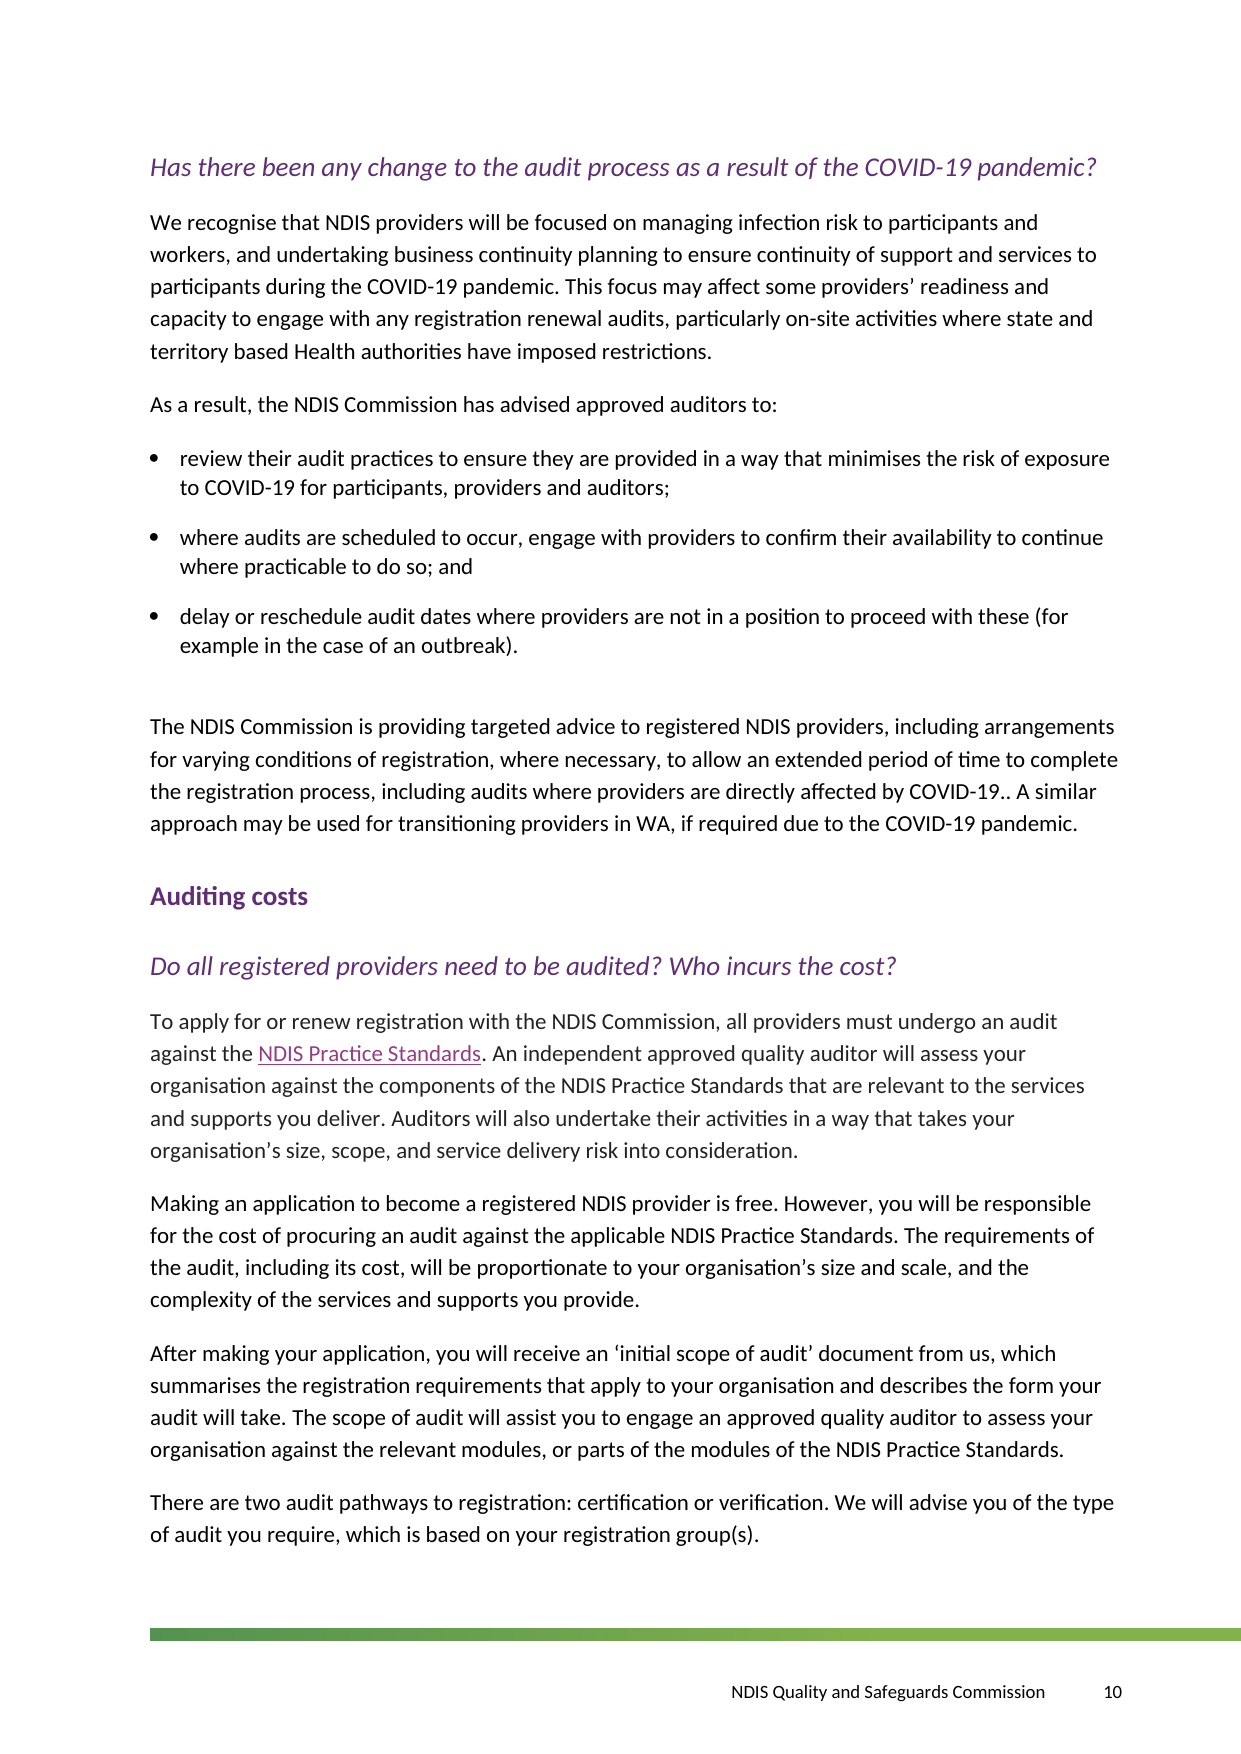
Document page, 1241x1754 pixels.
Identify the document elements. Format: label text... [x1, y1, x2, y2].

text The NDIS Commission is providing targeted advice to registered NDIS providers, including arrangements for varying conditions of registration, where necessary, to allow an extended period of time to complete the registration process, including audits where providers are directly affected by COVID-19.. A similar approach may be used for transitioning providers in WA, if required due to the COVID-19 pandemic. [150, 712, 1122, 837]
text As a result, the NDIS Commission has advised approved auditors to: [150, 390, 1122, 418]
subtitle Has there been any change to the audit process as a result of the COVID-19 pandemic? [150, 150, 1122, 183]
text There are two audit pathways to registration: certification or verification. We will advise you of the type of audit you require, which is based on your registration group(s). [150, 1488, 1122, 1548]
subtitle Do all registered providers need to be audited? Who incurs the cost? [150, 949, 1122, 982]
text After making your application, you will receive an ‘initial scope of audit’ document from us, which summarises the registration requirements that apply to your organisation and describes the form your audit will take. The scope of audit will assist you to engage an approved quality auditor to assess your organisation against the relevant modules, or parts of the modules of the NDIS Practice Standards. [150, 1339, 1122, 1463]
text We recognise that NDIS providers will be focused on managing infection risk to participants and workers, and undertaking business continuity planning to ensure continuity of support and services to participants during the COVID-19 pandemic. This focus may affect some providers’ readiness and capacity to engage with any registration renewal audits, particularly on-site activities where state and territory based Health authorities have imposed restrictions. [150, 208, 1122, 365]
list review their audit practices to ensure they are provided in a way that minimises the risk of exposure to COVID-19 for participants, providers and auditors; [150, 443, 1122, 501]
text To apply for or renew registration with the NDIS Commission, all providers must undergo an audit against the NDIS Practice Standards. An independent approved quality auditor will assess your organisation against the components of the NDIS Practice Standards that are relevant to the services and supports you deliver. Auditors will also undertake their activities in a way that takes your organisation’s size, scope, and service delivery risk into consideration. [150, 1007, 1122, 1164]
list where audits are scheduled to occur, engage with providers to confirm their availability to continue where practicable to do so; and [150, 522, 1122, 580]
list delay or reschedule audit dates where providers are not in a position to proceed with these (for example in the case of an outbreak). [150, 601, 1122, 659]
subtitle Auditing costs [150, 879, 1122, 912]
text Making an application to become a registered NDIS provider is free. However, you will be responsible for the cost of procuring an audit against the applicable NDIS Practice Standards. The requirements of the audit, including its cost, will be proportionate to your organisation’s size and scale, and the complexity of the services and supports you provide. [150, 1189, 1122, 1314]
